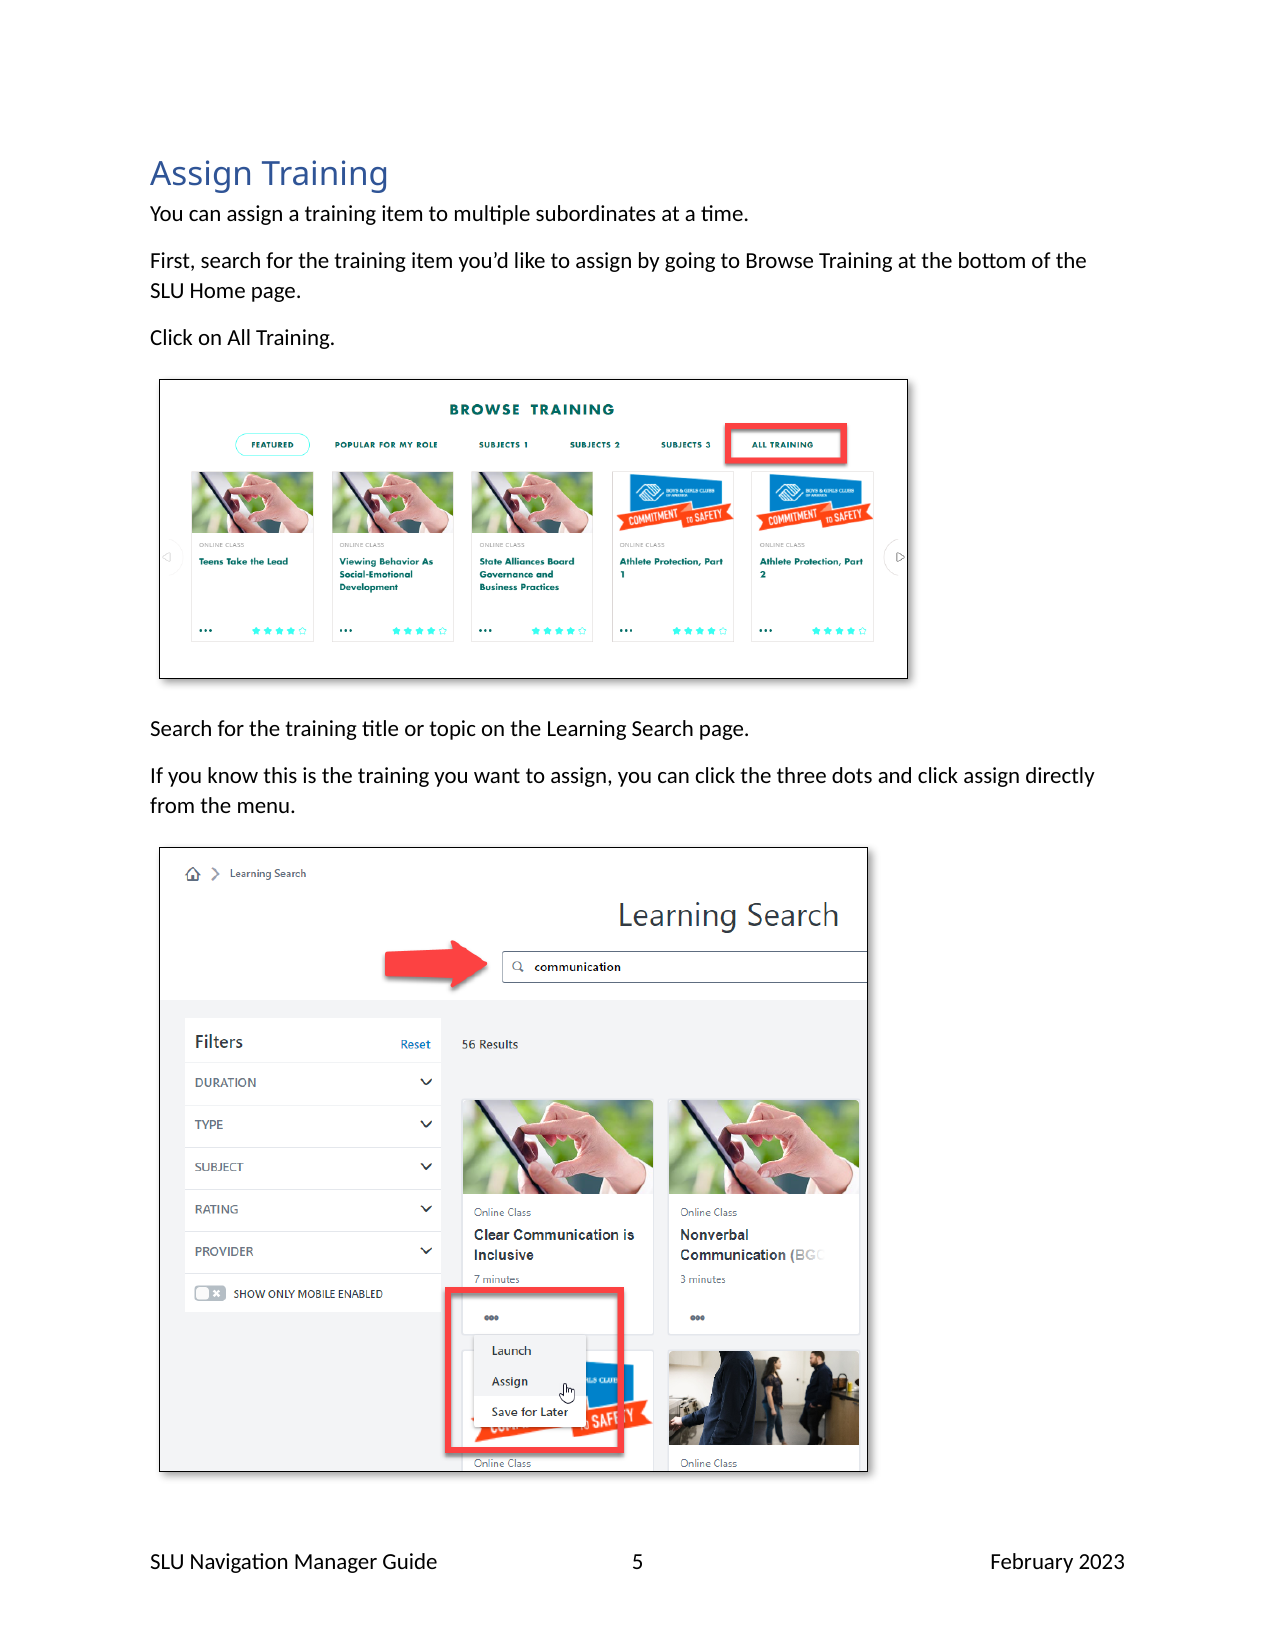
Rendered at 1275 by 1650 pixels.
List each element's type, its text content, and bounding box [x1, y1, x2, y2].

text Search for the training title or topic on the Learning Search page. [150, 714, 1125, 742]
subtitle Assign Training [150, 150, 1125, 195]
picture [160, 380, 907, 678]
text Click on All Training. [150, 323, 1125, 351]
text First, search for the training item you’d like to assign by going to Browse Training at the bottom of the SLU Home page. [150, 246, 1125, 304]
picture [160, 848, 867, 1471]
text If you know this is the training you want to assign, you can click the three dots and click assign directly from the menu. [150, 761, 1125, 819]
text You can assign a training item to multiple subordinates at a time. [150, 199, 1125, 227]
